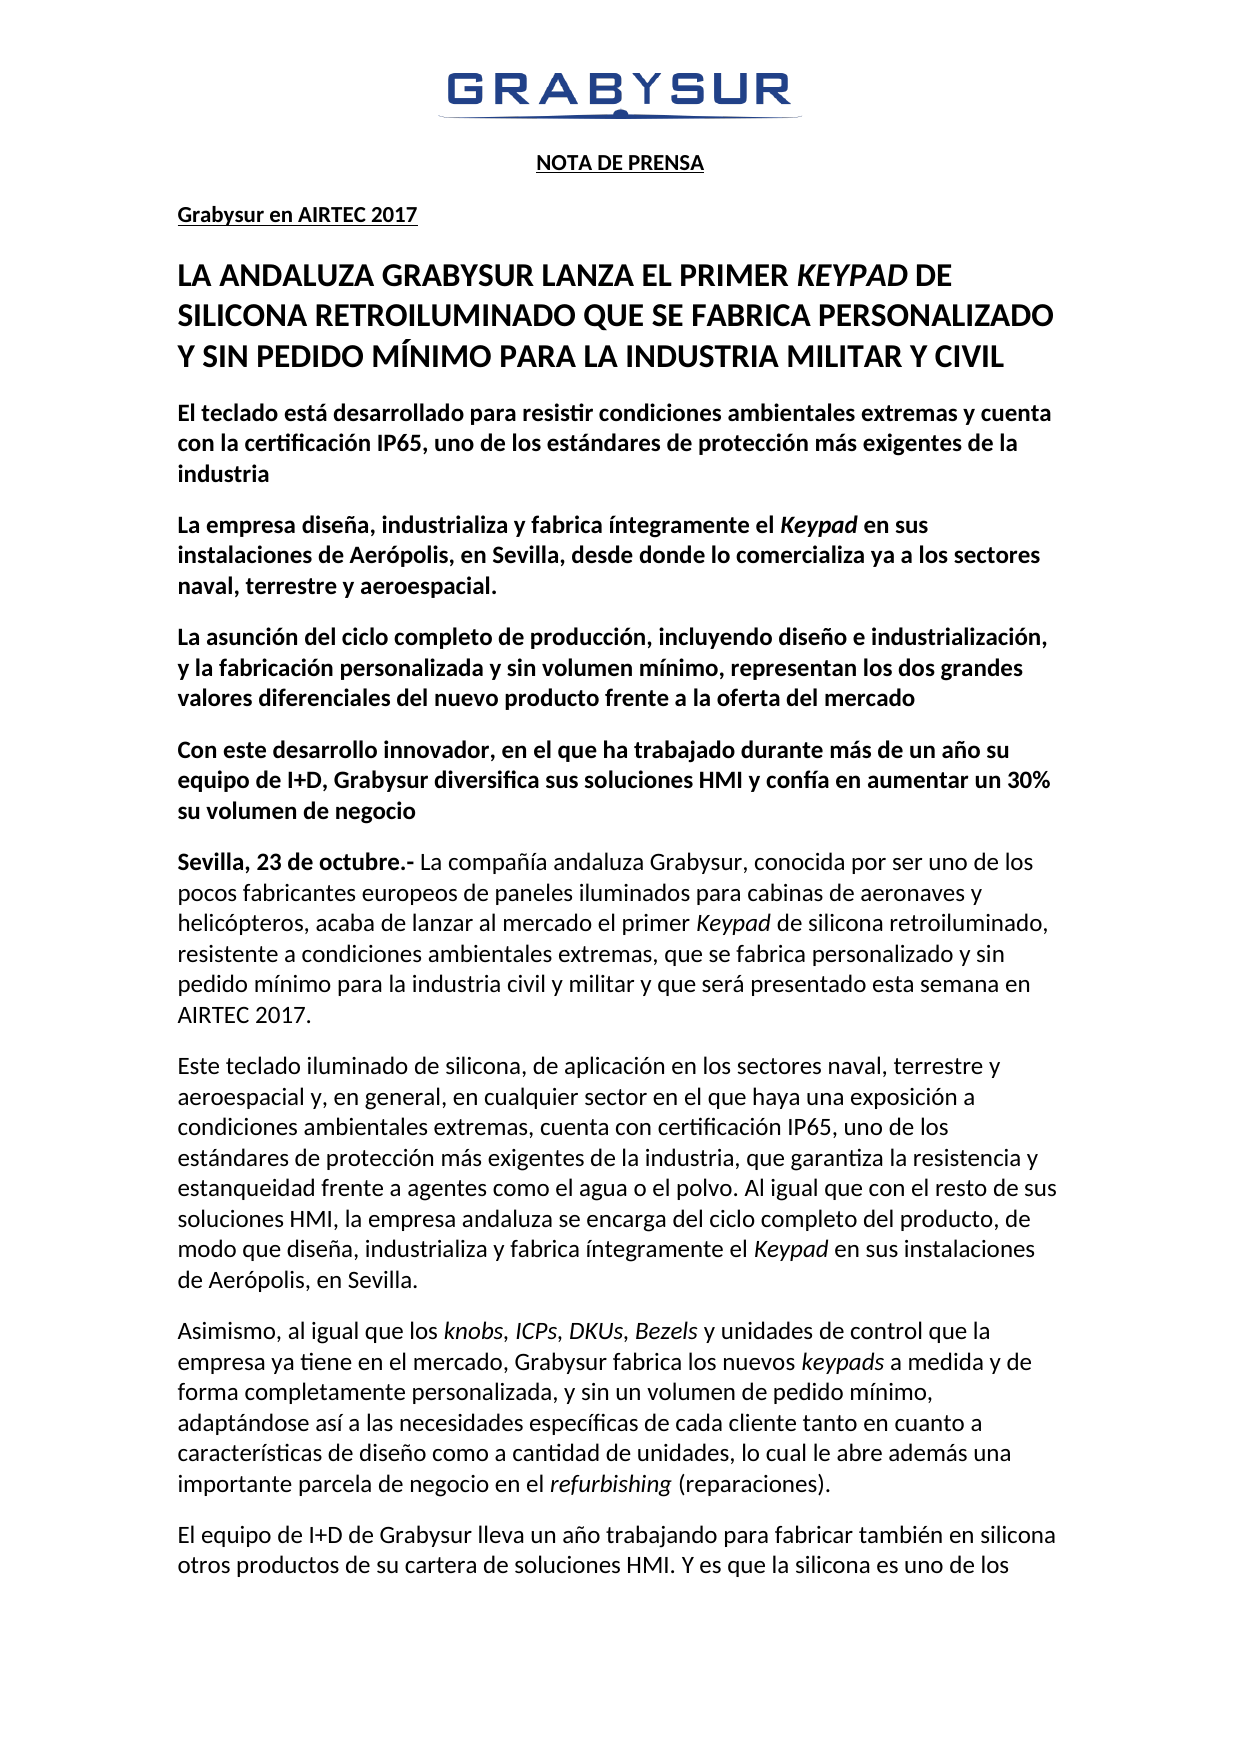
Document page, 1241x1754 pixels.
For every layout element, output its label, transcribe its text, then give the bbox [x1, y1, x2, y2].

text LA ANDALUZA GRABYSUR LANZA EL PRIMER KEYPAD DE SILICONA RETROILUMINADO QUE SE FABRICA PERSONALIZADO Y SIN PEDIDO MÍNIMO PARA LA INDUSTRIA MILITAR Y CIVIL [177, 254, 1063, 376]
text El teclado está desarrollado para resistir condiciones ambientales extremas y cuenta con la certificación IP65, uno de los estándares de protección más exigentes de la industria [177, 397, 1063, 488]
text Con este desarrollo innovador, en el que ha trabajado durante más de un año su equipo de I+D, Grabysur diversifica sus soluciones HMI y confía en aumentar un 30% su volumen de negocio [177, 734, 1063, 825]
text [177, 1519, 1063, 1580]
text Asimismo, al igual que los knobs, ICPs, DKUs, Bezels y unidades de control que la empresa ya tiene en el mercado, Grabysur fabrica los nuevos keypads a medida y de forma completamente personalizada, y sin un volumen de pedido mínimo, adaptándose así a las necesidades específicas de cada cliente tanto en cuanto a características de diseño como a cantidad de unidades, lo cual le abre además una importante parcela de negocio en el refurbishing (reparaciones). [177, 1315, 1063, 1498]
text La asunción del ciclo completo de producción, incluyendo diseño e industrialización, y la fabricación personalizada y sin volumen mínimo, representan los dos grandes valores diferenciales del nuevo producto frente a la oferta del mercado [177, 621, 1063, 713]
text Este teclado iluminado de silicona, de aplicación en los sectores naval, terrestre y aeroespacial y, en general, en cualquier sector en el que haya una exposición a condiciones ambientales extremas, cuenta con certificación IP65, uno de los estándares de protección más exigentes de la industria, que garantiza la resistencia y estanqueidad frente a agentes como el agua o el polvo. Al igual que con el resto de sus soluciones HMI, la empresa andaluza se encarga del ciclo completo del producto, de modo que diseña, industrializa y fabrica íntegramente el Keypad en sus instalaciones de Aerópolis, en Sevilla. [177, 1050, 1063, 1294]
picture [438, 73, 803, 119]
text NOTA DE PRENSA [177, 148, 1063, 176]
text Grabysur en AIRTEC 2017 [177, 201, 1063, 229]
text Sevilla, 23 de octubre.- La compañía andaluza Grabysur, conocida por ser uno de los pocos fabricantes europeos de paneles iluminados para cabinas de aeronaves y helicópteros, acaba de lanzar al mercado el primer Keypad de silicona retroiluminado, resistente a condiciones ambientales extremas, que se fabrica personalizado y sin pedido mínimo para la industria civil y militar y que será presentado esta semana en AIRTEC 2017. [177, 846, 1063, 1029]
text La empresa diseña, industrializa y fabrica íntegramente el Keypad en sus instalaciones de Aerópolis, en Sevilla, desde donde lo comercializa ya a los sectores naval, terrestre y aeroespacial. [177, 509, 1063, 601]
